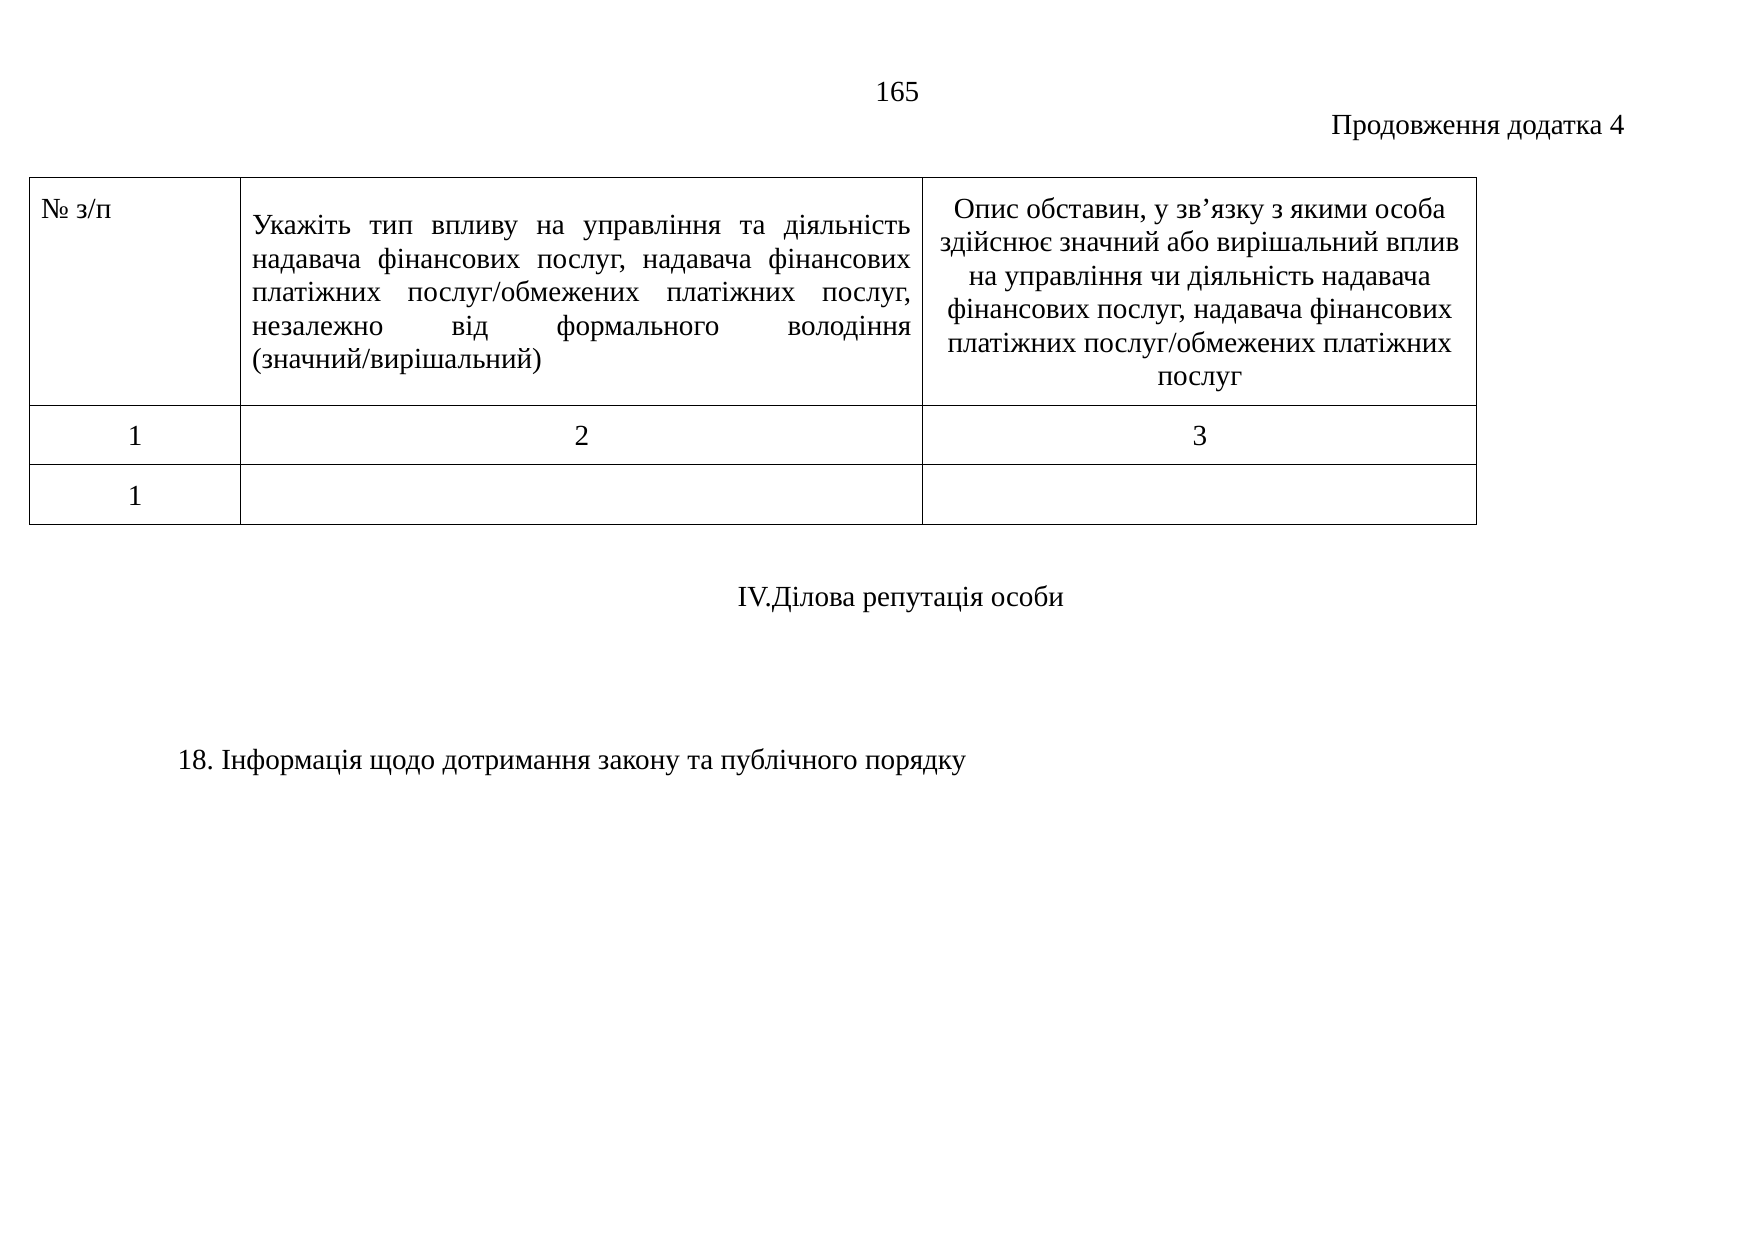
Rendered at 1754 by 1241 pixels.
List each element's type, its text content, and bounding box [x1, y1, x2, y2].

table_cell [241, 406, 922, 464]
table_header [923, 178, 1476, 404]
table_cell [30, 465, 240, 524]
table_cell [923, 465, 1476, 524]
text IV.Ділова репутація особи [177, 579, 1624, 613]
text 18. Інформація щодо дотримання закону та публічного порядку [177, 742, 1624, 776]
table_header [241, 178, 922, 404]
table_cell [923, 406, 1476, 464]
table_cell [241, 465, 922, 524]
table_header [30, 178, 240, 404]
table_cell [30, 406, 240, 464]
